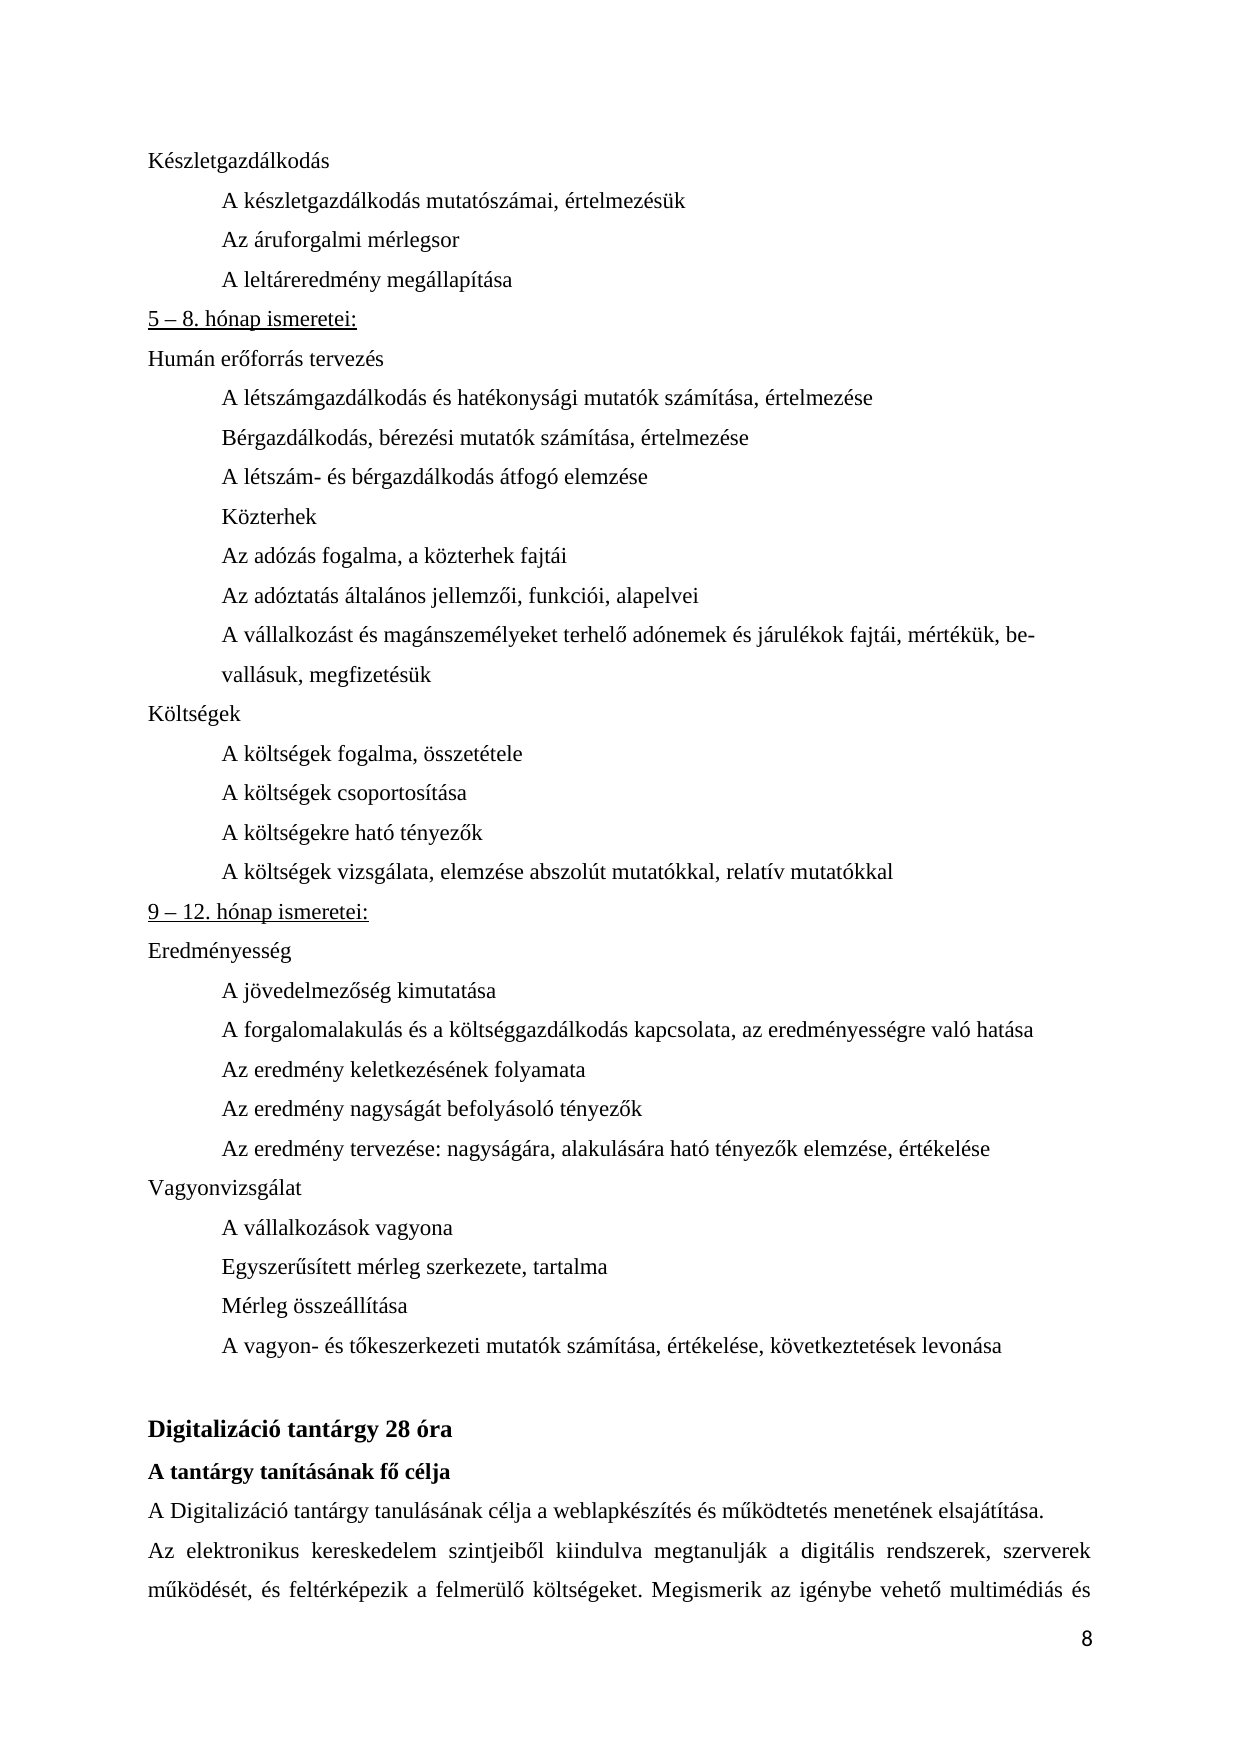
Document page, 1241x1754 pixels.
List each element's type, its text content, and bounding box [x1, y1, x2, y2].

text A költségek vizsgálata, elemzése abszolút mutatókkal, relatív mutatókkal [221, 858, 1093, 884]
text Egyszerűsített mérleg szerkezete, tartalma [221, 1253, 1093, 1279]
text Költségek [148, 700, 1093, 727]
text A költségek fogalma, összetétele [221, 740, 1093, 766]
text Digitalizáció tantárgy 28 óra [148, 1414, 1093, 1443]
text Az adóztatás általános jellemzői, funkciói, alapelvei [221, 582, 1093, 608]
text A leltáreredmény megállapítása [221, 266, 1093, 292]
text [148, 1537, 1093, 1602]
text A vállalkozást és magánszemélyeket terhelő adónemek és járulékok fajtái, mértékük, be- [221, 621, 1093, 648]
text A létszámgazdálkodás és hatékonysági mutatók számítása, értelmezése [221, 384, 1093, 411]
text Vagyonvizsgálat [148, 1174, 1093, 1200]
text Bérgazdálkodás, bérezési mutatók számítása, értelmezése [221, 424, 1093, 450]
text Az adózás fogalma, a közterhek fajtái [221, 542, 1093, 569]
text Mérleg összeállítása [221, 1292, 1093, 1319]
text 9 – 12. hónap ismeretei: [148, 898, 1093, 924]
text A forgalomalakulás és a költséggazdálkodás kapcsolata, az eredményességre való hatása [221, 1016, 1093, 1042]
text A létszám- és bérgazdálkodás átfogó elemzése [221, 463, 1093, 490]
text 5 – 8. hónap ismeretei: [148, 306, 1093, 332]
text Humán erőforrás tervezés [148, 345, 1093, 371]
text Az eredmény keletkezésének folyamata [221, 1056, 1093, 1082]
text Eredményesség [148, 937, 1093, 963]
text Készletgazdálkodás [148, 148, 1093, 174]
text A készletgazdálkodás mutatószámai, értelmezésük [221, 187, 1093, 213]
text A vállalkozások vagyona [221, 1213, 1093, 1240]
text Az eredmény tervezése: nagyságára, alakulására ható tényezők elemzése, értékelése [221, 1134, 1093, 1161]
text Az eredmény nagyságát befolyásoló tényezők [221, 1095, 1093, 1121]
text A jövedelmezőség kimutatása [221, 977, 1093, 1003]
text A vagyon- és tőkeszerkezeti mutatók számítása, értékelése, következtetések levonása [221, 1332, 1093, 1358]
text A költségekre ható tényezők [221, 819, 1093, 845]
text A Digitalizáció tantárgy tanulásának célja a weblapkészítés és működtetés menetének elsajátítása. [148, 1497, 1093, 1523]
text Az áruforgalmi mérlegsor [221, 227, 1093, 253]
text A tantárgy tanításának fő célja [148, 1458, 1093, 1484]
text Közterhek [221, 503, 1093, 529]
text vallásuk, megfizetésük [221, 661, 1093, 687]
text A költségek csoportosítása [221, 779, 1093, 806]
